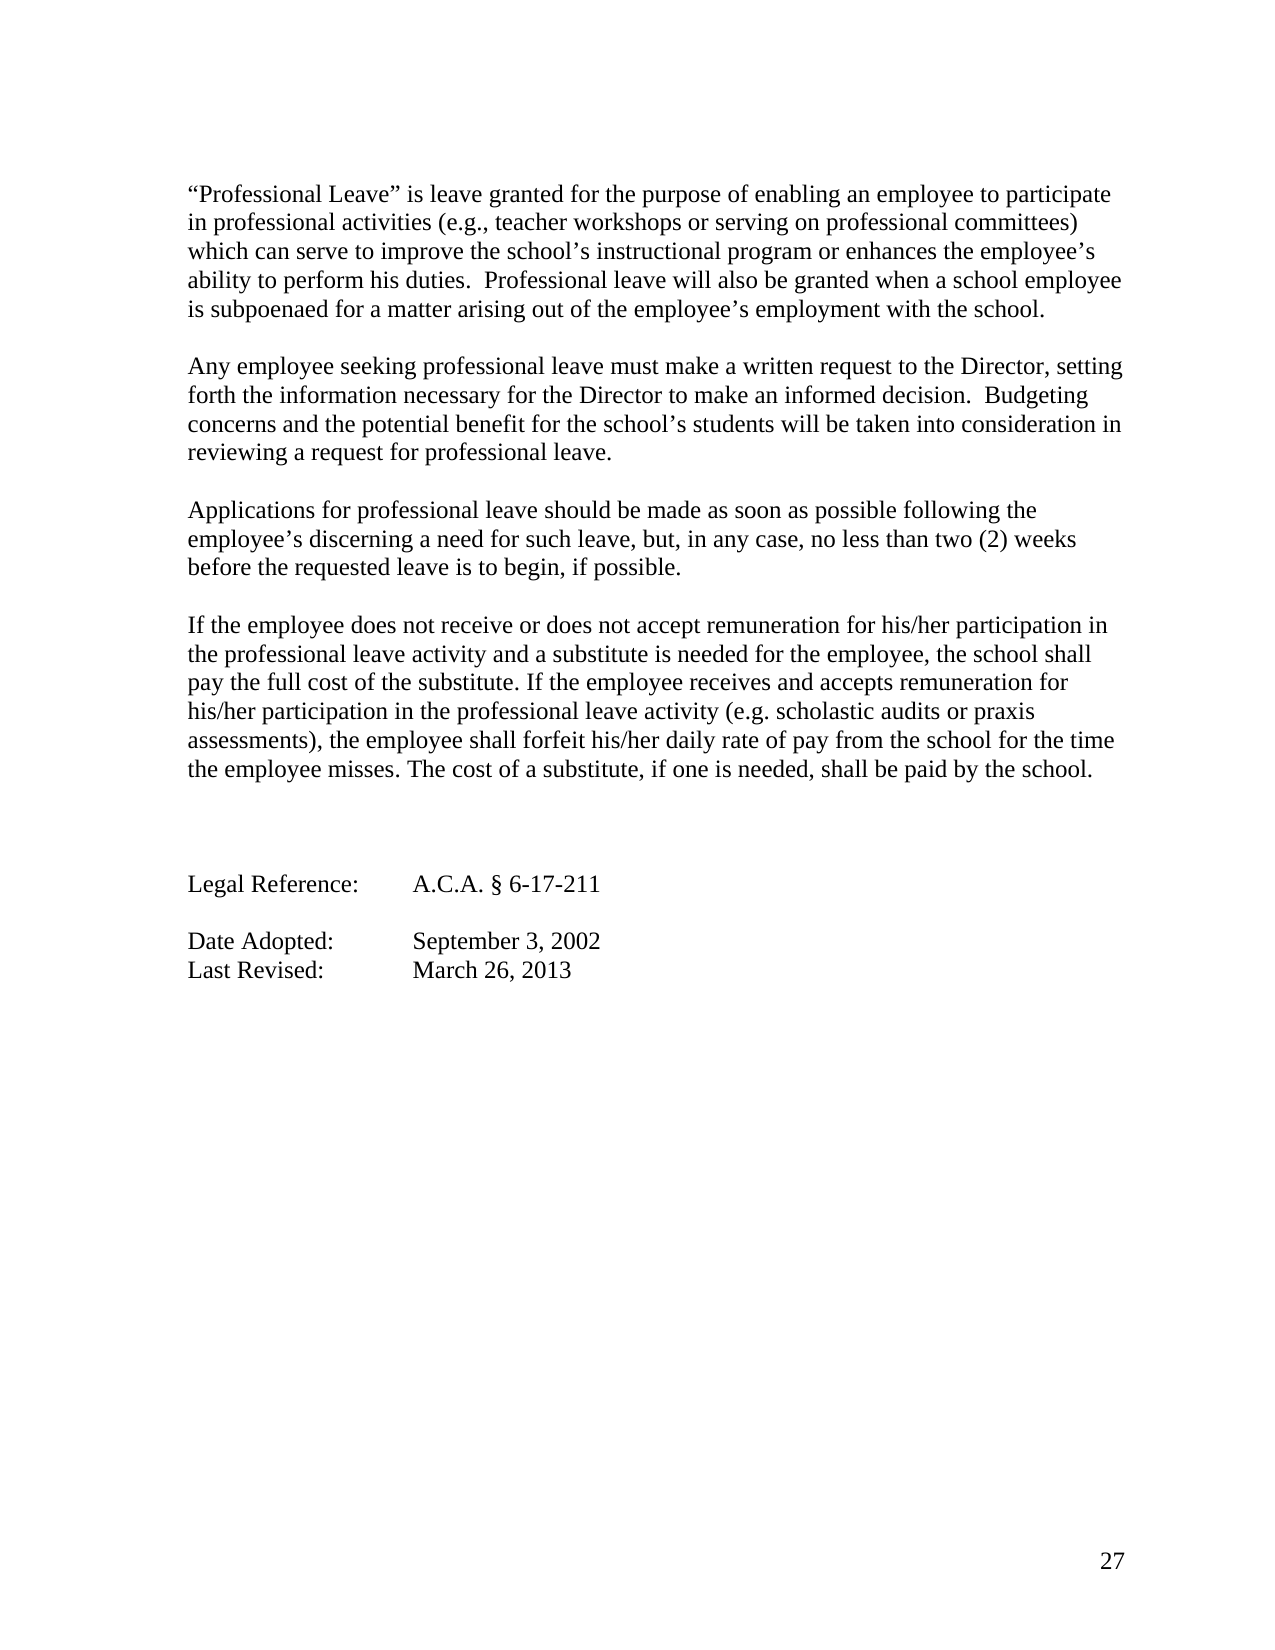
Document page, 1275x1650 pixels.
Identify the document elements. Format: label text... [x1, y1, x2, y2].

text If the employee does not receive or does not accept remuneration for his/her participation in the professional leave activity and a substitute is needed for the employee, the school shall pay the full cost of the substitute. If the employee receives and accepts remuneration for his/her participation in the professional leave activity (e.g. scholastic audits or praxis assessments), the employee shall forfeit his/her daily rate of pay from the school for the time the employee misses. The cost of a substitute, if one is needed, shall be paid by the school. [187, 610, 1125, 782]
text Legal Reference: A.C.A. § 6-17-211 [187, 869, 1125, 897]
text Last Revised: March 26, 2013 [187, 955, 1125, 984]
text Applications for professional leave should be made as soon as possible following the employee’s discerning a need for such leave, but, in any case, no less than two (2) weeks before the requested leave is to begin, if possible. [187, 495, 1125, 581]
text Date Adopted: September 3, 2002 [187, 926, 1125, 955]
text Any employee seeking professional leave must make a written request to the Director, setting forth the information necessary for the Director to make an informed decision. Budgeting concerns and the potential benefit for the school’s students will be taken into consideration in reviewing a request for professional leave. [187, 351, 1125, 466]
text “Professional Leave” is leave granted for the purpose of enabling an employee to participate in professional activities (e.g., teacher workshops or serving on professional committees) which can serve to improve the school’s instructional program or enhances the employee’s ability to perform his duties. Professional leave will also be granted when a school employee is subpoenaed for a matter arising out of the employee’s employment with the school. [187, 179, 1125, 322]
